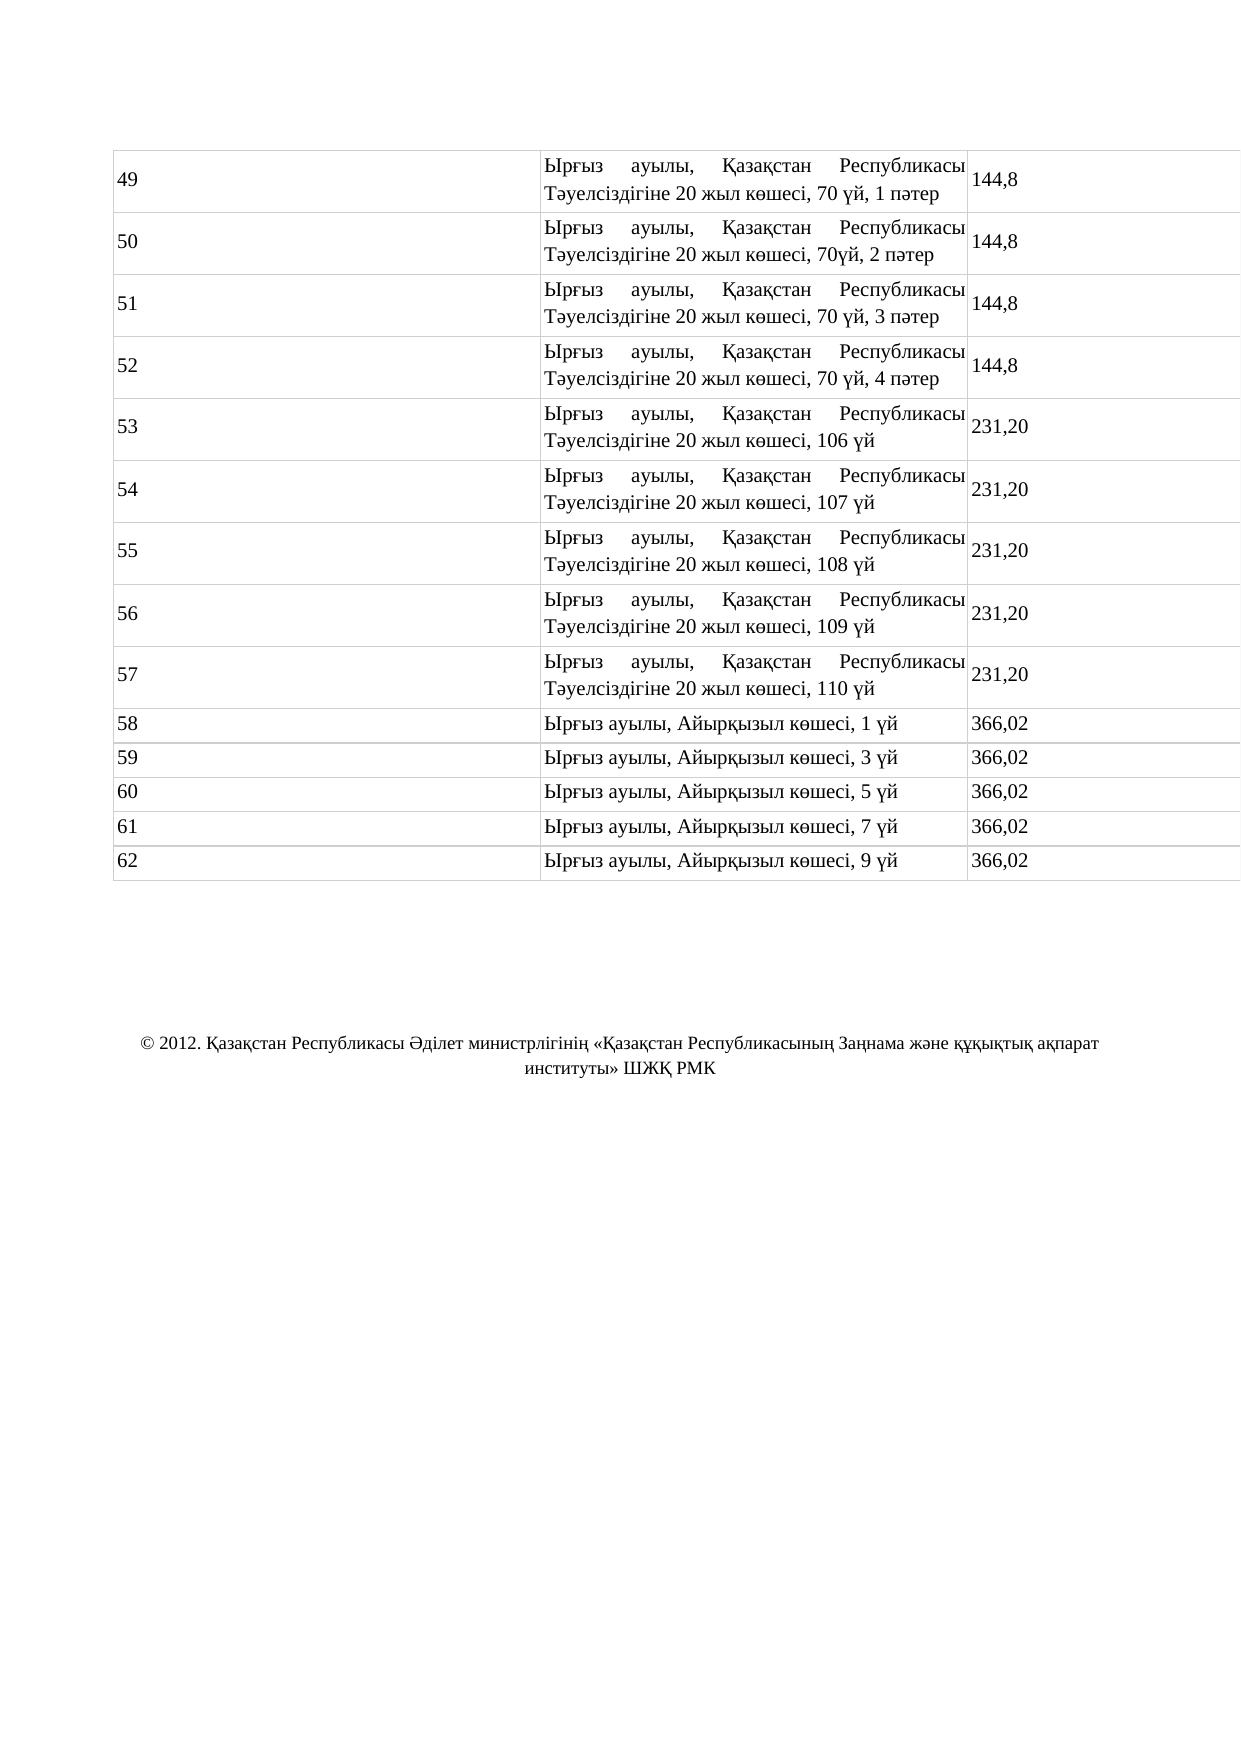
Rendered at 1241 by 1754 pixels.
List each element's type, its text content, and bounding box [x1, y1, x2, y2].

table_cell Ырғыз ауылы, Қазақстан Республикасы Тәуелсіздігіне 20 жыл көшесі, 70 үй, 1 пәтер [541, 151, 967, 212]
table_cell 50 [114, 213, 540, 274]
table_cell 57 [114, 647, 540, 708]
table_cell 144,8 [968, 151, 1240, 212]
text © 2012. Қазақстан Республикасы Әділет министрлігінің «Қазақстан Республикасының Заңнама және құқықтық ақпарат институты» ШЖҚ РМК [112, 1032, 1128, 1078]
table_cell 56 [114, 585, 540, 646]
table_cell 144,8 [968, 275, 1240, 336]
table_cell 231,20 [968, 399, 1240, 460]
table_cell Ырғыз ауылы, Қазақстан Республикасы Тәуелсіздігіне 20 жыл көшесі, 110 үй [541, 647, 967, 708]
table_cell Ырғыз ауылы, Айырқызыл көшесі, 9 үй [541, 847, 967, 880]
table_cell 231,20 [968, 647, 1240, 708]
table_cell 53 [114, 399, 540, 460]
table_cell 61 [114, 812, 540, 845]
table_cell Ырғыз ауылы, Айырқызыл көшесі, 5 үй [541, 778, 967, 811]
table_cell 231,20 [968, 585, 1240, 646]
table_cell Ырғыз ауылы, Айырқызыл көшесі, 3 үй [541, 744, 967, 777]
table_cell Ырғыз ауылы, Қазақстан Республикасы Тәуелсіздігіне 20 жыл көшесі, 107 үй [541, 461, 967, 522]
table_cell 144,8 [968, 337, 1240, 398]
table_cell 366,02 [968, 812, 1240, 845]
table_cell 62 [114, 847, 540, 880]
table_cell 59 [114, 744, 540, 777]
table_cell 58 [114, 709, 540, 742]
table_cell 144,8 [968, 213, 1240, 274]
table_cell Ырғыз ауылы, Қазақстан Республикасы Тәуелсіздігіне 20 жыл көшесі, 70 үй, 4 пәтер [541, 337, 967, 398]
table_cell 51 [114, 275, 540, 336]
table_cell 366,02 [968, 709, 1240, 742]
table_cell 366,02 [968, 744, 1240, 777]
table_cell 366,02 [968, 778, 1240, 811]
table_cell Ырғыз ауылы, Қазақстан Республикасы Тәуелсіздігіне 20 жыл көшесі, 70үй, 2 пәтер [541, 213, 967, 274]
table_cell 54 [114, 461, 540, 522]
table_cell 52 [114, 337, 540, 398]
table_cell 231,20 [968, 461, 1240, 522]
table_cell Ырғыз ауылы, Қазақстан Республикасы Тәуелсіздігіне 20 жыл көшесі, 109 үй [541, 585, 967, 646]
table_cell Ырғыз ауылы, Айырқызыл көшесі, 7 үй [541, 812, 967, 845]
table_cell 49 [114, 151, 540, 212]
table_cell Ырғыз ауылы, Қазақстан Республикасы Тәуелсіздігіне 20 жыл көшесі, 108 үй [541, 523, 967, 584]
table_cell 231,20 [968, 523, 1240, 584]
table_cell 366,02 [968, 847, 1240, 880]
table_cell Ырғыз ауылы, Қазақстан Республикасы Тәуелсіздігіне 20 жыл көшесі, 106 үй [541, 399, 967, 460]
table_cell 55 [114, 523, 540, 584]
table_cell 60 [114, 778, 540, 811]
table_cell Ырғыз ауылы, Айырқызыл көшесі, 1 үй [541, 709, 967, 742]
table_cell Ырғыз ауылы, Қазақстан Республикасы Тәуелсіздігіне 20 жыл көшесі, 70 үй, 3 пәтер [541, 275, 967, 336]
